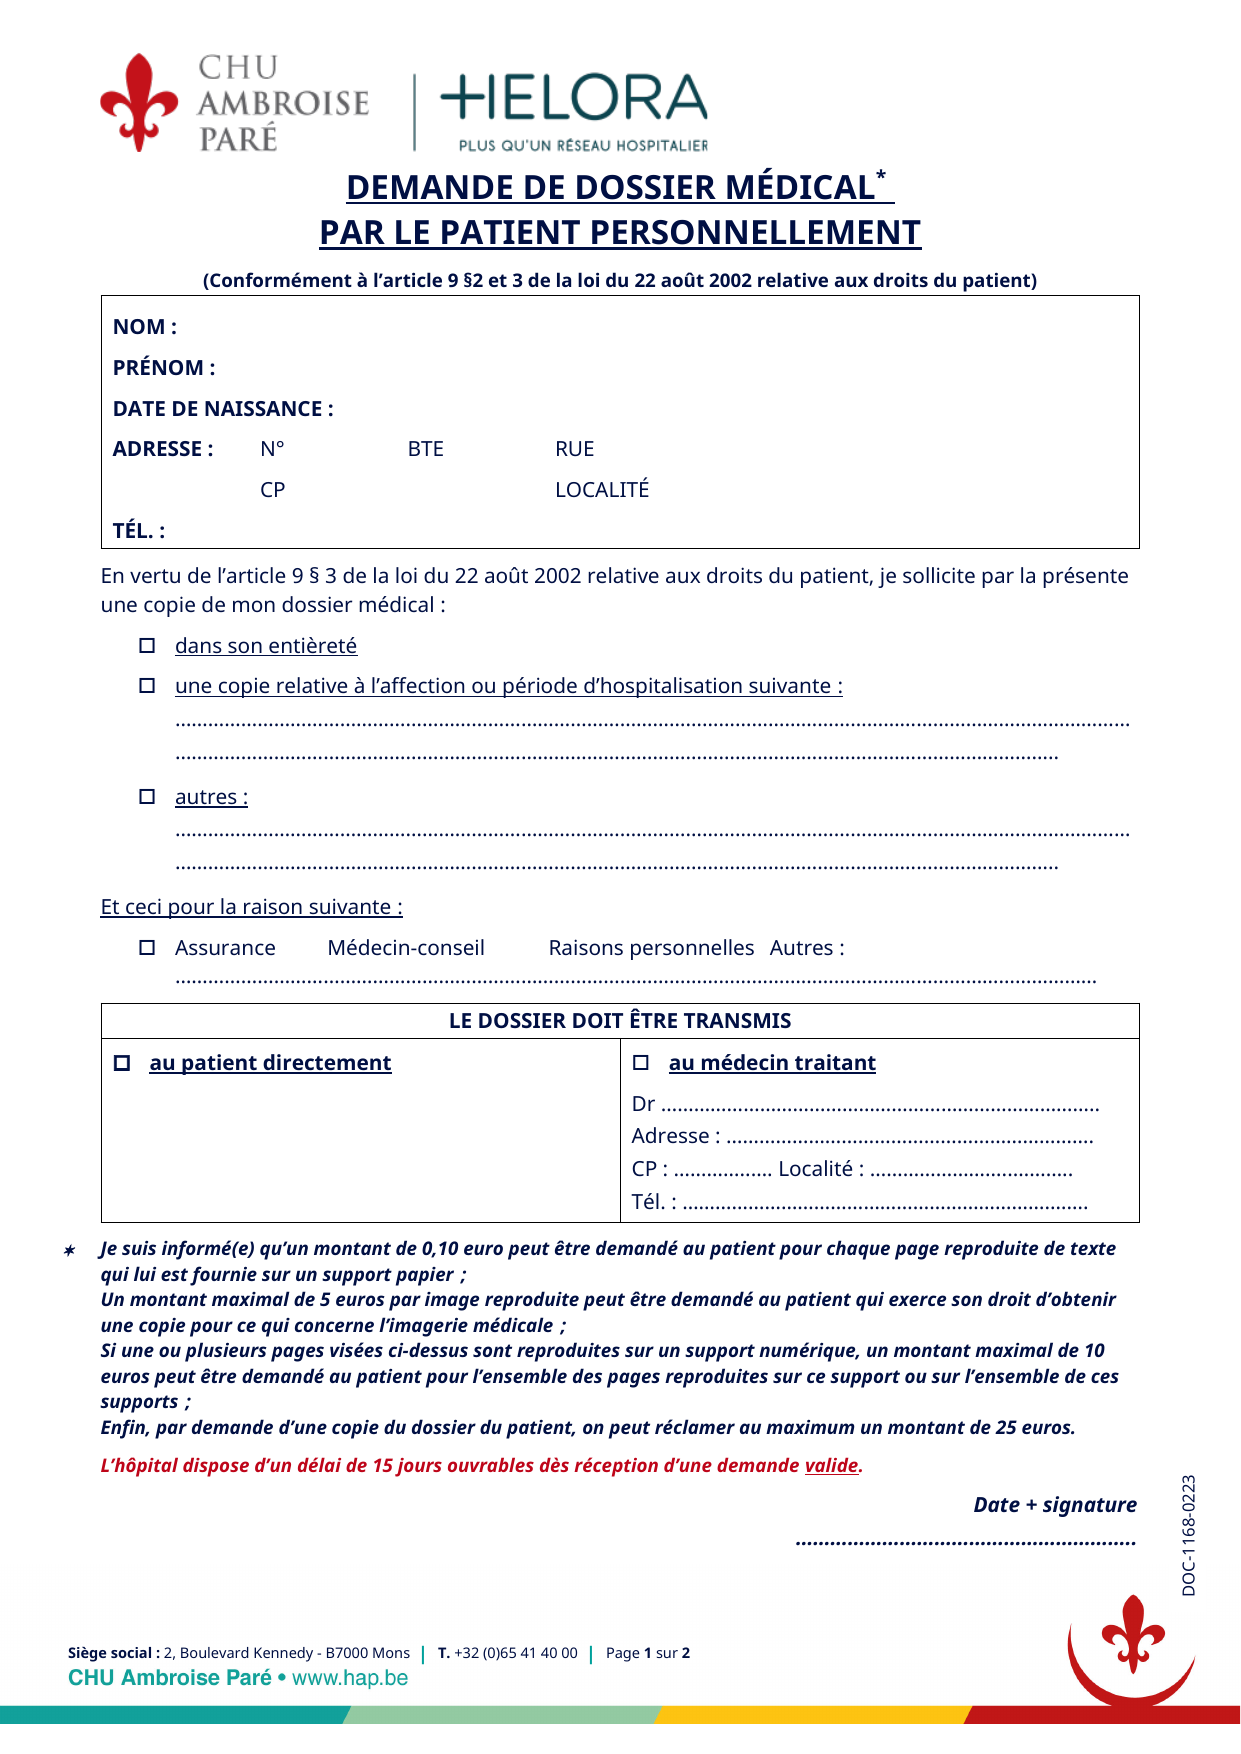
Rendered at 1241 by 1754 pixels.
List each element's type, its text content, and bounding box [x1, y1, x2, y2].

list Je suis informé(e) qu’un montant de 0,10 euro peut être demandé au patient pour chaque page reproduite de texte qui lui est fournie sur un support papier ; Un montant maximal de 5 euros par image reproduite peut être demandé au patient qui exerce son droit d’obtenir une copie pour ce qui concerne l’imagerie médicale ; Si une ou plusieurs pages visées ci-dessus sont reproduites sur un support numérique, un montant maximal de 10 euros peut être demandé au patient pour l’ensemble des pages reproduites sur ce support ou sur l’ensemble de ces supports ; Enfin, par demande d’une copie du dossier du patient, on peut réclamer au maximum un montant de 25 euros. [63, 1235, 1140, 1439]
table_header NOM : PRÉNOM : DATE DE NAISSANCE : ADRESSE : N° BTE RUE CP LOCALITÉ TÉL. : [102, 296, 1139, 548]
list autres : ……………………………………………………………………………………………………………………………………………………………………………………………………………………………………………………………………………………………………….. [138, 782, 1140, 876]
list Assurance Médecin-conseil Raisons personnelles Autres : …………………………………………………………………………………………………………………………………………………… [138, 933, 1140, 990]
text Date + signature ………………………………………………….. [100, 1490, 1140, 1551]
text L’hôpital dispose d’un délai de 15 jours ouvrables dès réception d’une demande valide. [100, 1452, 1140, 1477]
list dans son entièreté [138, 631, 1140, 659]
table_cell au patient directement [102, 1039, 620, 1222]
picture [0, 1564, 1241, 1724]
table_header LE DOSSIER DOIT ÊTRE TRANSMIS [102, 1004, 1139, 1038]
table_cell au médecin traitant Dr …………………………………………………………………….. Adresse : …………………………………………………………. CP : …………..…. Localité : ……………………..……….. Tél. : ………………………………………………………….……. [621, 1039, 1139, 1222]
text Et ceci pour la raison suivante : [100, 892, 1140, 921]
list une copie relative à l’affection ou période d’hospitalisation suivante : ……………………………………………………………………………………………………………………………………………………………………………………………………………………………………………………………………………………………………….. [138, 672, 1140, 765]
text En vertu de l’article 9 § 3 de la loi du 22 août 2002 relative aux droits du patient, je sollicite par la présente une copie de mon dossier médical : [100, 561, 1140, 618]
